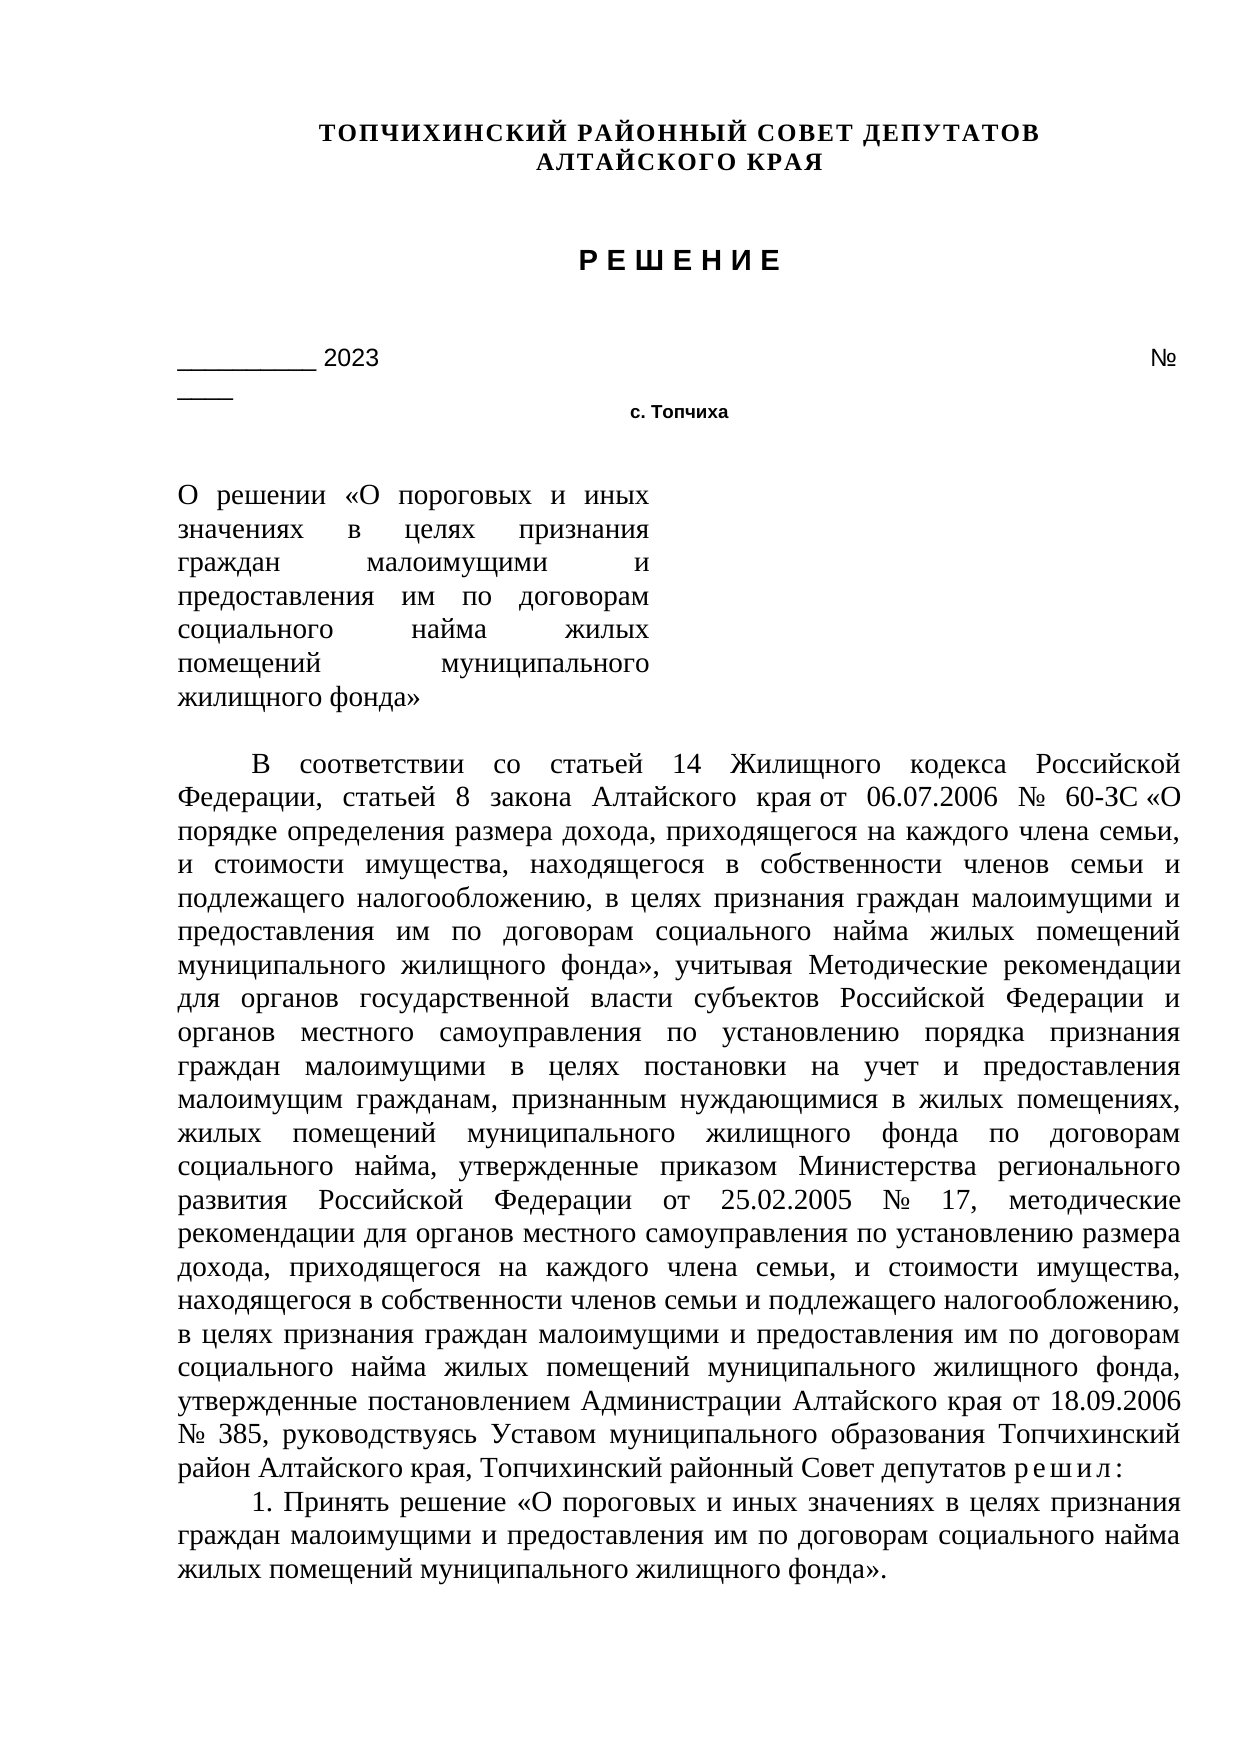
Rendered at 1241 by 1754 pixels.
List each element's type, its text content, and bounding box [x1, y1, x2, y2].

text __________ 2023 № ____ [177, 343, 1181, 401]
text ТОПЧИХИНСКИЙ РАЙОННЫЙ СОВЕТ ДЕПУТАТОВ [177, 118, 1181, 147]
text АЛТАЙСКОГО КРАЯ [177, 147, 1181, 176]
text 1. Принять решение «О пороговых и иных значениях в целях признания граждан малоимущими и предоставления им по договорам социального найма жилых помещений муниципального жилищного фонда». [177, 1484, 1181, 1584]
text с. Топчиха [177, 401, 1181, 422]
text О решении «О пороговых и иных значениях в целях признания граждан малоимущими и предоставления им по договорам социального найма жилых помещений муниципального жилищного фонда» [177, 477, 649, 712]
text РЕШЕНИЕ [177, 243, 1181, 276]
text В соответствии со статьей 14 Жилищного кодекса Российской Федерации, статьей 8 закона Алтайского края от 06.07.2006 № 60-ЗС «О порядке определения размера дохода, приходящегося на каждого члена семьи, и стоимости имущества, находящегося в собственности членов семьи и подлежащего налогообложению, в целях признания граждан малоимущими и предоставления им по договорам социального найма жилых помещений муниципального жилищного фонда», учитывая Методические рекомендации для органов государственной власти субъектов Российской Федерации и органов местного самоуправления по установлению порядка признания граждан малоимущими в целях постановки на учет и предоставления малоимущим гражданам, признанным нуждающимися в жилых помещениях, жилых помещений муниципального жилищного фонда по договорам социального найма, утвержденные приказом Министерства регионального развития Российской Федерации от 25.02.2005 № 17, методические рекомендации для органов местного самоуправления по установлению размера дохода, приходящегося на каждого члена семьи, и стоимости имущества, находящегося в собственности членов семьи и подлежащего налогообложению, в целях признания граждан малоимущими и предоставления им по договорам социального найма жилых помещений муниципального жилищного фонда, утвержденные постановлением Администрации Алтайского края от 18.09.2006 № 385, руководствуясь Уставом муниципального образования Топчихинский район Алтайского края, Топчихинский районный Совет депутатов решил: [177, 746, 1181, 1484]
